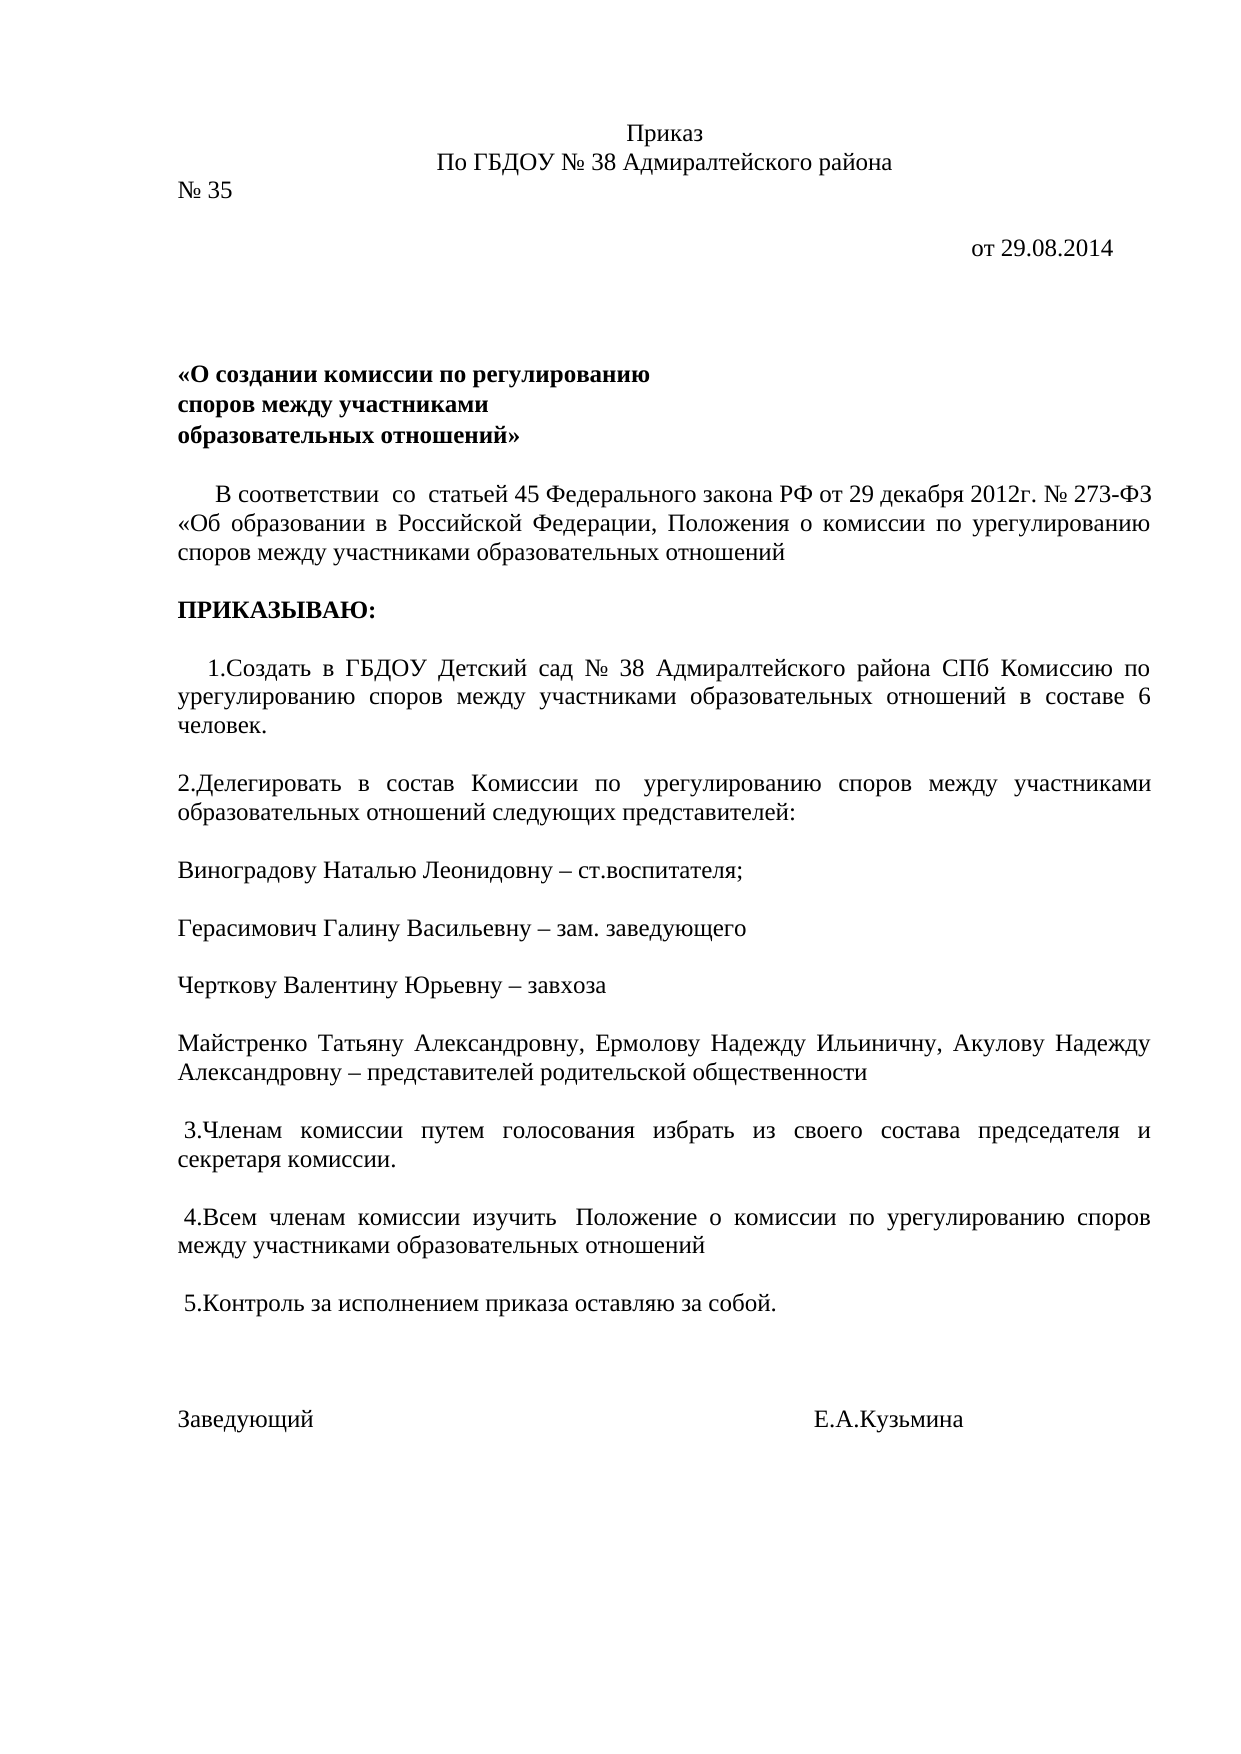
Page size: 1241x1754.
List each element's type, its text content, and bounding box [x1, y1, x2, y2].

text Приказ [177, 118, 1152, 147]
text 5.Контроль за исполнением приказа оставляю за собой. [177, 1288, 1152, 1317]
text «О создании комиссии по регулированию споров между участниками образовательных отношений» [177, 359, 652, 448]
text По ГБДОУ № 38 Адмиралтейского района [177, 147, 1152, 176]
text 4.Всем членам комиссии изучить Положение о комиссии по урегулированию споров между участниками образовательных отношений [177, 1202, 1152, 1259]
text Черткову Валентину Юрьевну – завхоза [177, 971, 1152, 999]
text № 35 [177, 176, 1152, 204]
text Майстренко Татьяну Александровну, Ермолову Надежду Ильиничну, Акулову Надежду Александровну – представителей родительской общественности [177, 1028, 1152, 1086]
text Заведующий Е.А.Кузьмина [177, 1404, 1152, 1433]
text 3.Членам комиссии путем голосования избрать из своего состава председателя и секретаря комиссии. [177, 1115, 1152, 1173]
text ПРИКАЗЫВАЮ: [177, 595, 1152, 623]
text 2.Делегировать в состав Комиссии по урегулированию споров между участниками образовательных отношений следующих представителей: [177, 768, 1152, 826]
text от 29.08.2014 [177, 233, 1152, 262]
text 1.Создать в ГБДОУ Детский сад № 38 Адмиралтейского района СПб Комиссию по урегулированию споров между участниками образовательных отношений в составе 6 человек. [177, 653, 1152, 739]
text Виноградову Наталью Леонидовну – ст.воспитателя; [177, 855, 1152, 883]
text В соответствии со статьей 45 Федерального закона РФ от 29 декабря 2012г. № 273-ФЗ «Об образовании в Российской Федерации, Положения о комиссии по урегулированию споров между участниками образовательных отношений [177, 479, 1152, 566]
text Герасимович Галину Васильевну – зам. заведующего [177, 913, 1152, 941]
